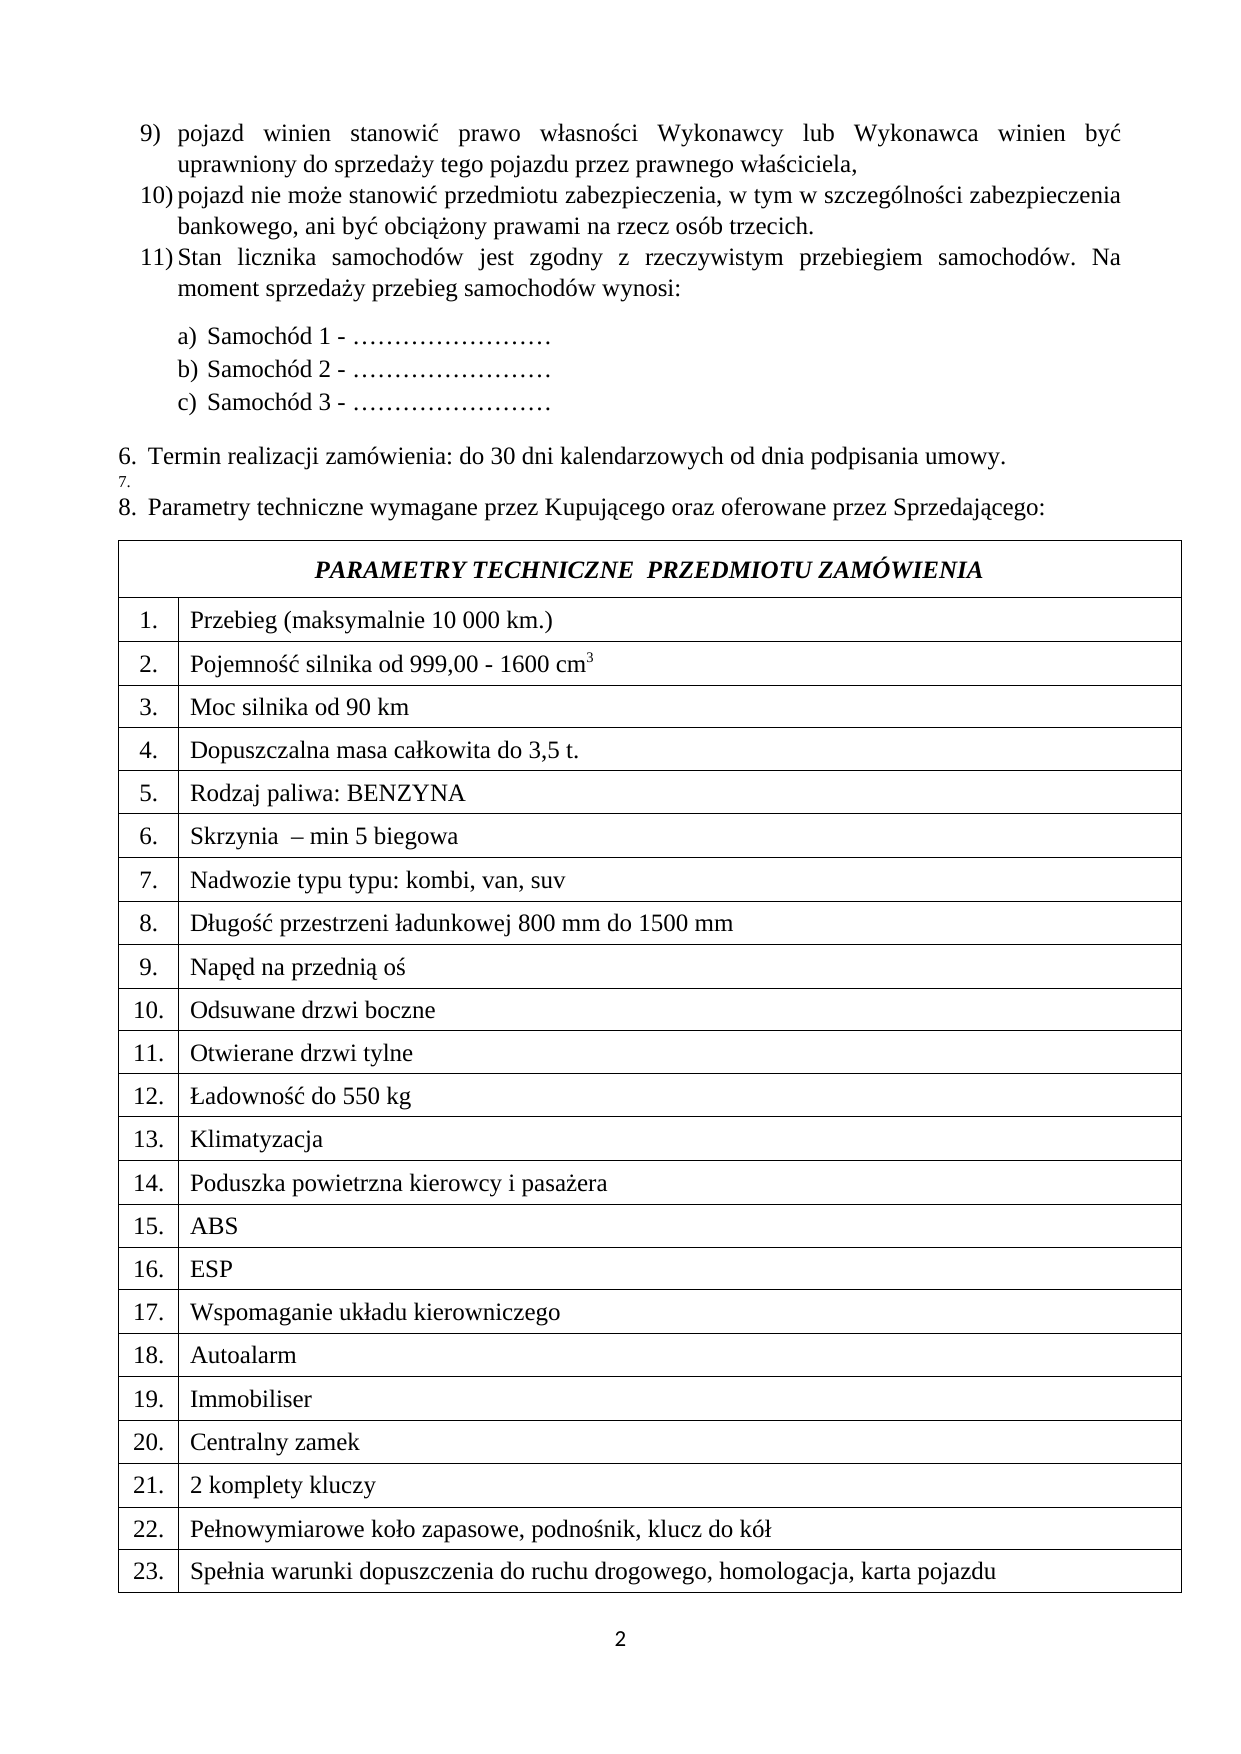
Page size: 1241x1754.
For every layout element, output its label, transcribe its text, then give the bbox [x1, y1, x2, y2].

list Termin realizacji zamówienia: do 30 dni kalendarzowych od dnia podpisania umowy. [118, 441, 1122, 469]
list pojazd nie może stanowić przedmiotu zabezpieczenia, w tym w szczególności zabezpieczenia bankowego, ani być obciążony prawami na rzecz osób trzecich. [140, 180, 1122, 240]
table_cell 3. [119, 686, 178, 727]
table_header PARAMETRY TECHNICZNE PRZEDMIOTU ZAMÓWIENIA [119, 541, 1181, 597]
table_cell Pojemność silnika od 999,00 - 1600 cm3 [179, 642, 1181, 684]
table_cell Wspomaganie układu kierowniczego [179, 1290, 1181, 1332]
list Samochód 2 - …………………… [177, 354, 1122, 383]
table_cell Autoalarm [179, 1334, 1181, 1376]
table_cell Klimatyzacja [179, 1117, 1181, 1160]
list pojazd winien stanowić prawo własności Wykonawcy lub Wykonawca winien być uprawniony do sprzedaży tego pojazdu przez prawnego właściciela, [140, 118, 1122, 178]
table_cell Pełnowymiarowe koło zapasowe, podnośnik, klucz do kół [179, 1508, 1181, 1548]
table_cell 12. [119, 1074, 178, 1116]
table_cell ESP [179, 1248, 1181, 1289]
table_cell 19. [119, 1377, 178, 1420]
table_cell 17. [119, 1290, 178, 1332]
table_cell Ładowność do 550 kg [179, 1074, 1181, 1116]
table_cell Długość przestrzeni ładunkowej 800 mm do 1500 mm [179, 902, 1181, 944]
table_cell 4. [119, 728, 178, 770]
table_cell Przebieg (maksymalnie 10 000 km.) [179, 598, 1181, 641]
table_cell ABS [179, 1205, 1181, 1247]
table_cell Spełnia warunki dopuszczenia do ruchu drogowego, homologacja, karta pojazdu [179, 1550, 1181, 1592]
list Stan licznika samochodów jest zgodny z rzeczywistym przebiegiem samochodów. Na moment sprzedaży przebieg samochodów wynosi: [140, 242, 1122, 302]
table_cell 15. [119, 1205, 178, 1247]
list Parametry techniczne wymagane przez Kupującego oraz oferowane przez Sprzedającego: [118, 492, 1122, 521]
table_cell 2 komplety kluczy [179, 1464, 1181, 1507]
table_cell Nadwozie typu typu: kombi, van, suv [179, 858, 1181, 901]
table_cell 18. [119, 1334, 178, 1376]
table_cell Centralny zamek [179, 1421, 1181, 1462]
table_cell 21. [119, 1464, 178, 1507]
table_cell 16. [119, 1248, 178, 1289]
table_cell Rodzaj paliwa: BENZYNA [179, 771, 1181, 813]
table_cell 7. [119, 858, 178, 901]
table_cell 8. [119, 902, 178, 944]
table_cell 5. [119, 771, 178, 813]
table_cell Moc silnika od 90 km [179, 686, 1181, 727]
table_cell Napęd na przednią oś [179, 945, 1181, 988]
table_cell Otwierane drzwi tylne [179, 1031, 1181, 1073]
table_cell 11. [119, 1031, 178, 1073]
table_cell 10. [119, 989, 178, 1030]
table_cell 20. [119, 1421, 178, 1462]
table_cell 13. [119, 1117, 178, 1160]
table_cell 22. [119, 1508, 178, 1548]
table_cell 1. [119, 598, 178, 641]
table_cell Poduszka powietrzna kierowcy i pasażera [179, 1161, 1181, 1204]
table_cell 6. [119, 814, 178, 857]
list Samochód 1 - …………………… [177, 321, 1122, 350]
table_cell Dopuszczalna masa całkowita do 3,5 t. [179, 728, 1181, 770]
table_cell 23. [119, 1550, 178, 1592]
table_cell 2. [119, 642, 178, 684]
table_cell Immobiliser [179, 1377, 1181, 1420]
list Samochód 3 - …………………… [177, 387, 1122, 416]
table_cell Odsuwane drzwi boczne [179, 989, 1181, 1030]
table_cell Skrzynia – min 5 biegowa [179, 814, 1181, 857]
table_cell 14. [119, 1161, 178, 1204]
table_cell 9. [119, 945, 178, 988]
